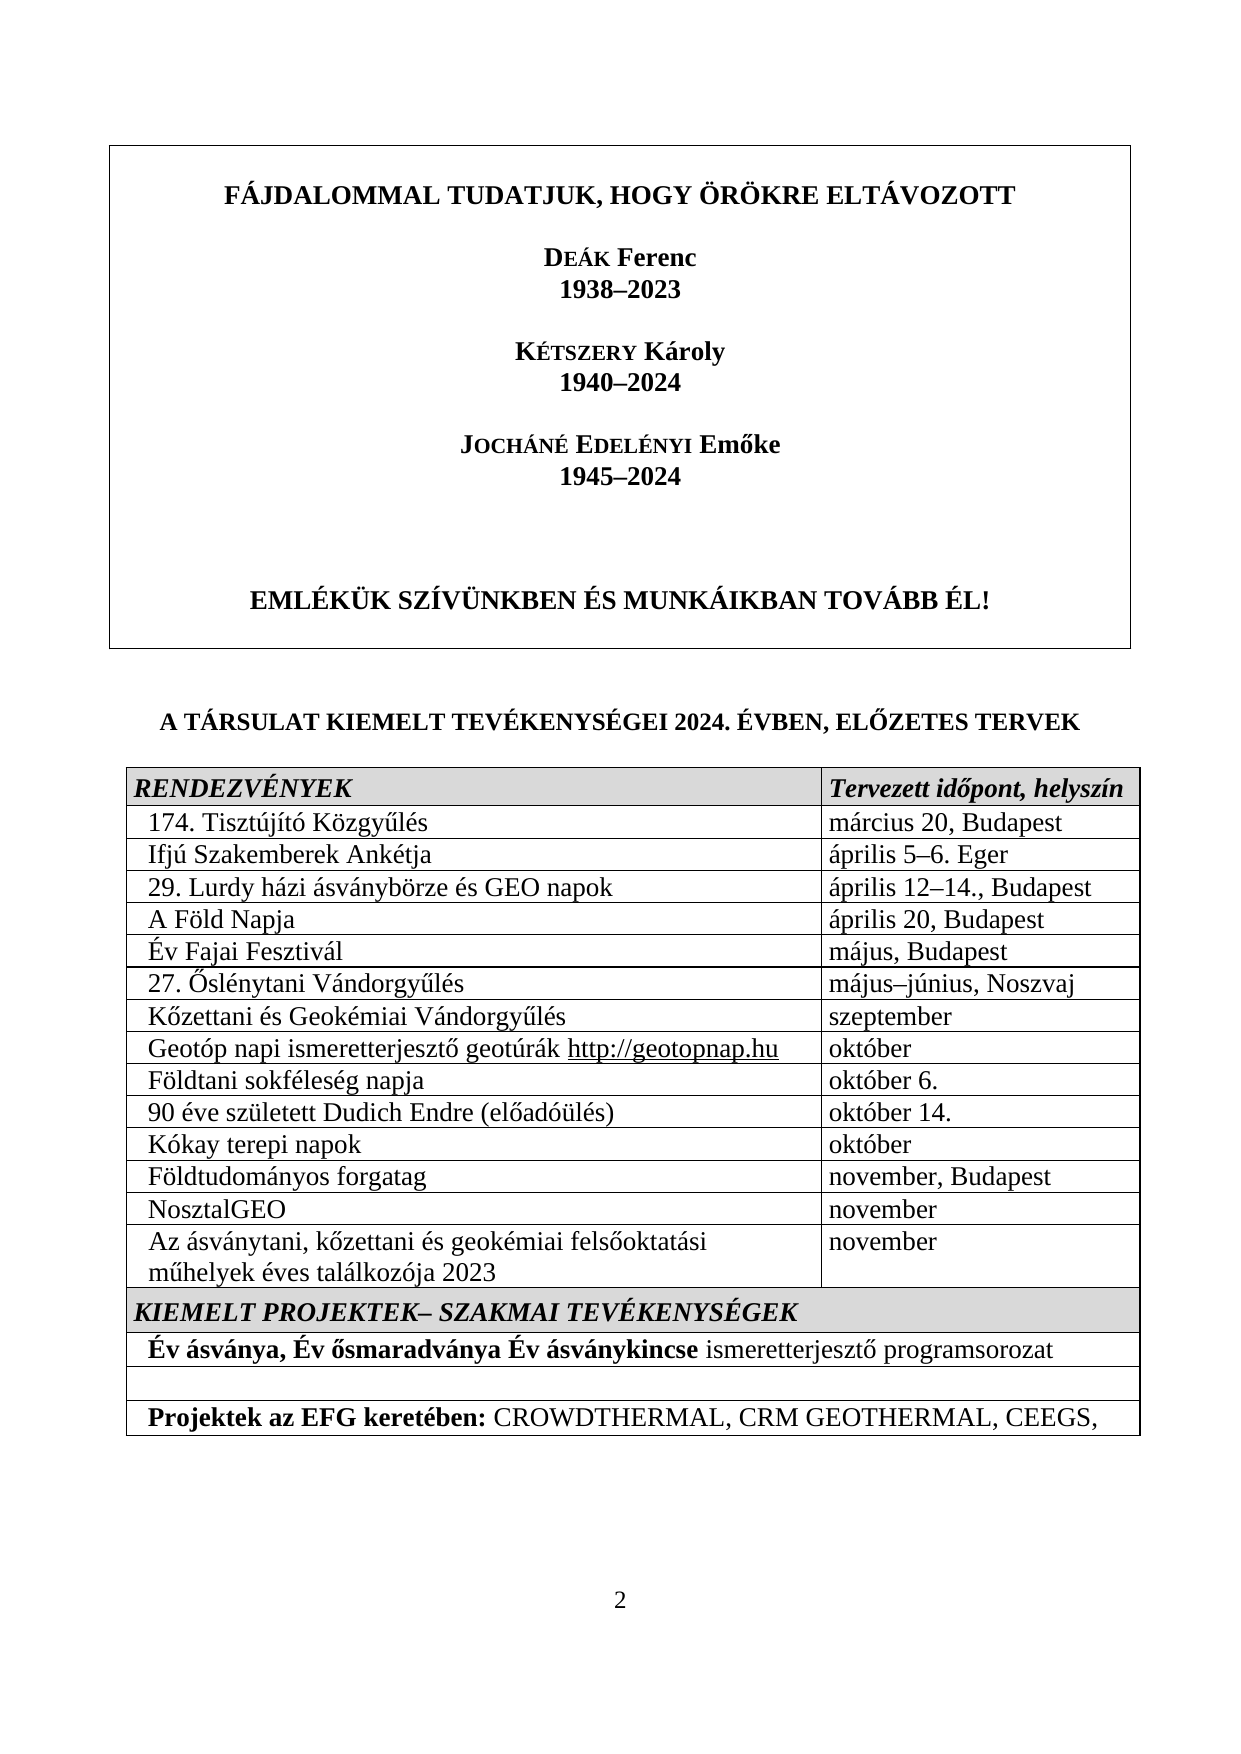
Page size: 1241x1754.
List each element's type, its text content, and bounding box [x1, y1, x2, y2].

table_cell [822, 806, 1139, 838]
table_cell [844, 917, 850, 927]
text 1938–2023 [118, 273, 1122, 304]
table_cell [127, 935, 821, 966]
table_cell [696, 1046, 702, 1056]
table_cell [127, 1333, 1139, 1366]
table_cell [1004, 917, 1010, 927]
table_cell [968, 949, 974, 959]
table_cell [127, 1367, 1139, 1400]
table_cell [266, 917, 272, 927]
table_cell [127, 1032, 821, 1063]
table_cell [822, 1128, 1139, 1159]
text Deák Ferenc [118, 242, 1122, 273]
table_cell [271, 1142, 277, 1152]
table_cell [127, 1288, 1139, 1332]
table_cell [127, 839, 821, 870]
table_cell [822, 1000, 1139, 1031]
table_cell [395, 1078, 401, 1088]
text A TÁRSULAT KIEMELT TEVÉKENYSÉGEI 2024. ÉVBEN, ELŐZETES TERVEK [118, 707, 1122, 736]
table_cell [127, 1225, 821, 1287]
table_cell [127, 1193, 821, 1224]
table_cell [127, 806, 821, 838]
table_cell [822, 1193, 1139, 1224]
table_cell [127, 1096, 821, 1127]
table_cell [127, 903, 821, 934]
text FÁJDALOMMAL TUDATJUK, HOGY ÖRÖKRE ELTÁVOZOTT [110, 146, 1130, 210]
text 1945–2024 [118, 459, 1122, 491]
text Jocháné Edelényi Emőke [118, 428, 1122, 459]
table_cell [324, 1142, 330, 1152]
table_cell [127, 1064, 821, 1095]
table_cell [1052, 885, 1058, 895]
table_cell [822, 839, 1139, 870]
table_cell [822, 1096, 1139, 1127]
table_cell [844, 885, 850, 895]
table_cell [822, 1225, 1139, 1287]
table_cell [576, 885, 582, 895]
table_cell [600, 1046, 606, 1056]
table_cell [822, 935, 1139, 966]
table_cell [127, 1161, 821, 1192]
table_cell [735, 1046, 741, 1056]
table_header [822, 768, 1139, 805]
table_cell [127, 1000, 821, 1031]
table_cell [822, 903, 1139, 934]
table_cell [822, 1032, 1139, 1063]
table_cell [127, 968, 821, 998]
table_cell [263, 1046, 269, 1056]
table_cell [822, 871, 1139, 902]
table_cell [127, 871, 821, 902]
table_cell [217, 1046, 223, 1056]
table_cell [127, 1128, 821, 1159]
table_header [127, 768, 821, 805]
text EMLÉKÜK SZÍVÜNKBEN ÉS MUNKÁIKBAN TOVÁBB ÉL! [118, 584, 1122, 615]
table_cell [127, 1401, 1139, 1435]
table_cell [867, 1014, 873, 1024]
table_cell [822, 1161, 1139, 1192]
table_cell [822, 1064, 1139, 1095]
text Kétszery Károly 1940–2024 [118, 335, 1122, 397]
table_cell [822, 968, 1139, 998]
